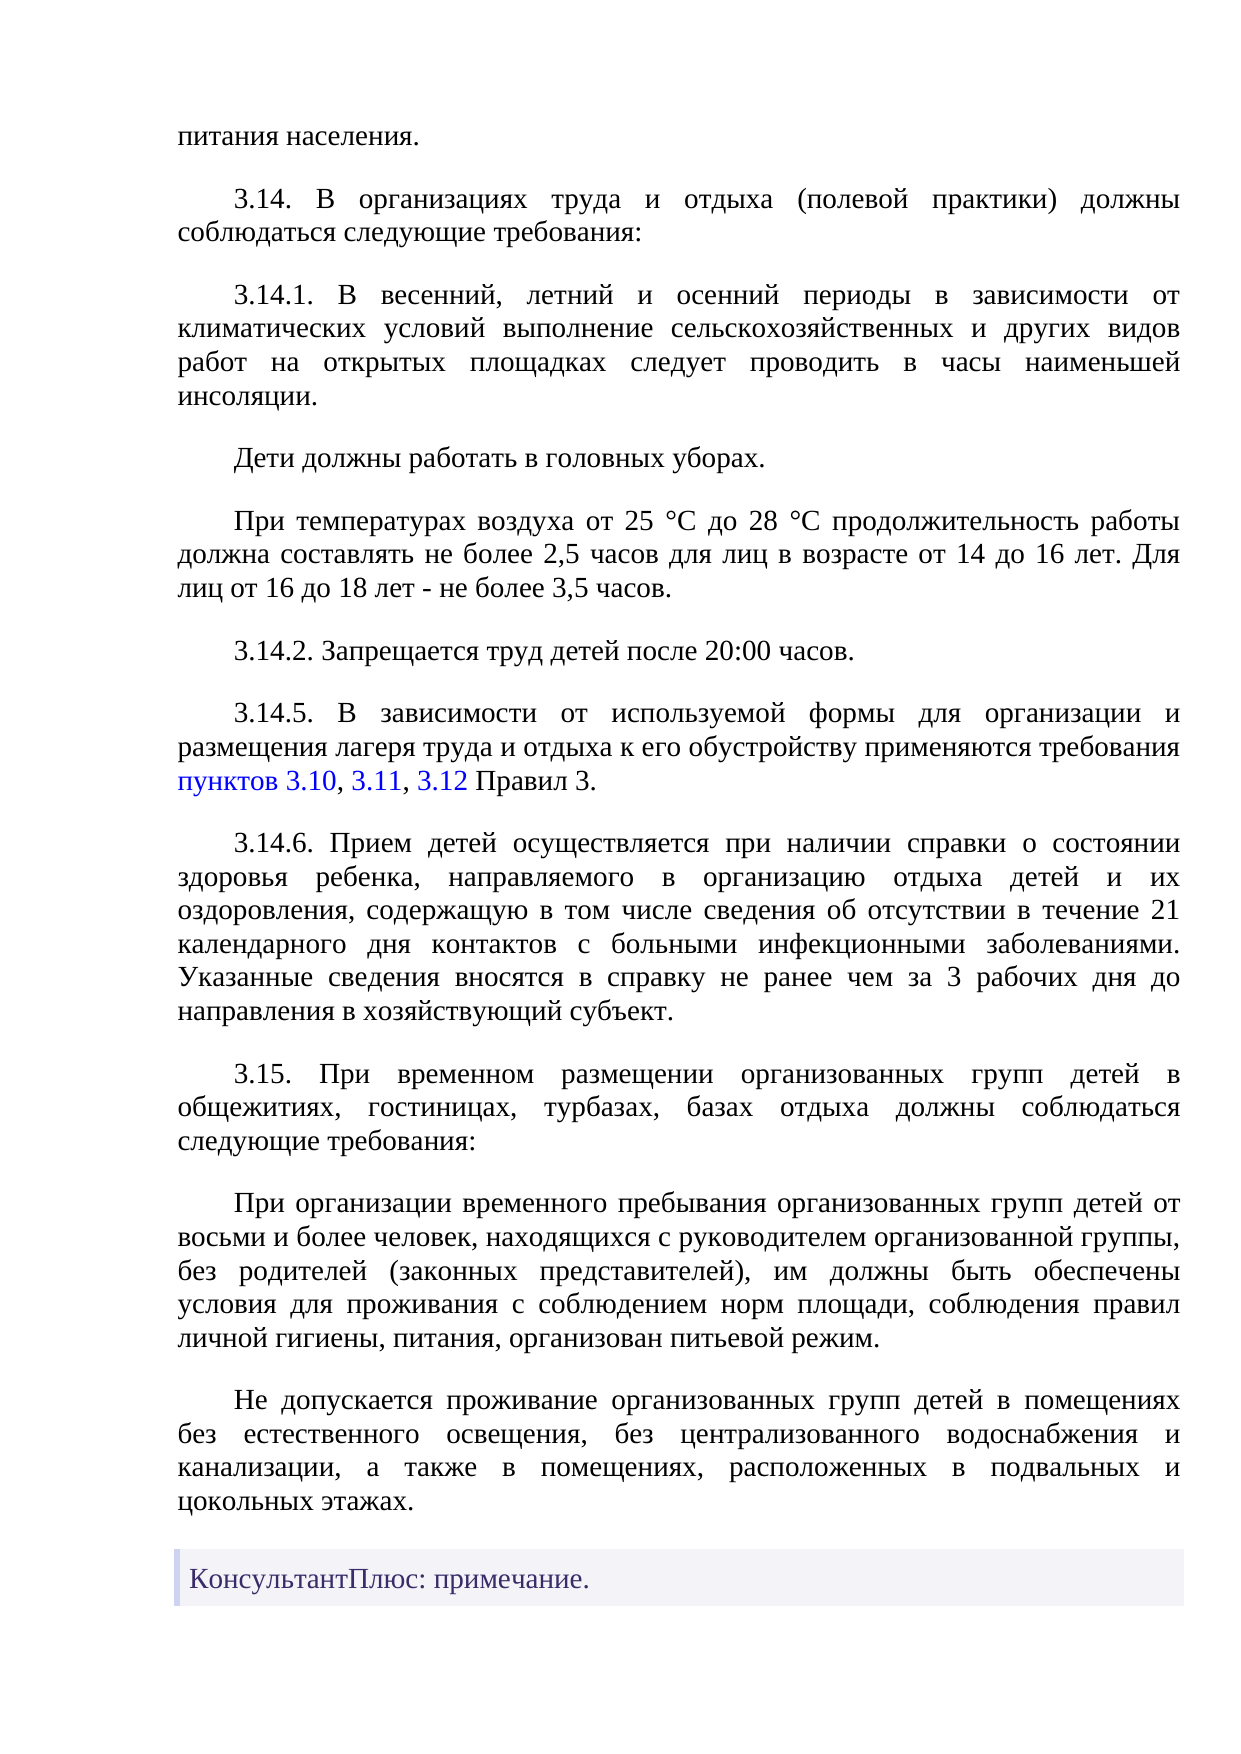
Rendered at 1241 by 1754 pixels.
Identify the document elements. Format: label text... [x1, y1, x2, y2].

text Не допускается проживание организованных групп детей в помещениях без естественного освещения, без централизованного водоснабжения и канализации, а также в помещениях, расположенных в подвальных и цокольных этажах. [177, 1382, 1181, 1517]
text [177, 118, 1181, 152]
text 3.14.6. Прием детей осуществляется при наличии справки о состоянии здоровья ребенка, направляемого в организацию отдыха детей и их оздоровления, содержащую в том числе сведения об отсутствии в течение 21 календарного дня контактов с больными инфекционными заболеваниями. Указанные сведения вносятся в справку не ранее чем за 3 рабочих дня до направления в хозяйствующий субъект. [177, 825, 1181, 1027]
text При организации временного пребывания организованных групп детей от восьми и более человек, находящихся с руководителем организованной группы, без родителей (законных представителей), им должны быть обеспечены условия для проживания с соблюдением норм площади, соблюдения правил личной гигиены, питания, организован питьевой режим. [177, 1186, 1181, 1353]
text Дети должны работать в головных уборах. [177, 440, 1181, 474]
text 3.14.5. В зависимости от используемой формы для организации и размещения лагеря труда и отдыха к его обустройству применяются требования пунктов 3.10, 3.11, 3.12 Правил 3. [177, 696, 1181, 796]
text 3.14.2. Запрещается труд детей после 20:00 часов. [177, 633, 1181, 666]
text При температурах воздуха от 25 °C до 28 °C продолжительность работы должна составлять не более 2,5 часов для лиц в возрасте от 14 до 16 лет. Для лиц от 16 до 18 лет - не более 3,5 часов. [177, 503, 1181, 604]
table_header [180, 1549, 1178, 1606]
text 3.14.1. В весенний, летний и осенний периоды в зависимости от климатических условий выполнение сельскохозяйственных и других видов работ на открытых площадках следует проводить в часы наименьшей инсоляции. [177, 277, 1181, 411]
text 3.14. В организациях труда и отдыха (полевой практики) должны соблюдаться следующие требования: [177, 181, 1181, 248]
text 3.15. При временном размещении организованных групп детей в общежитиях, гостиницах, турбазах, базах отдыха должны соблюдаться следующие требования: [177, 1056, 1181, 1156]
